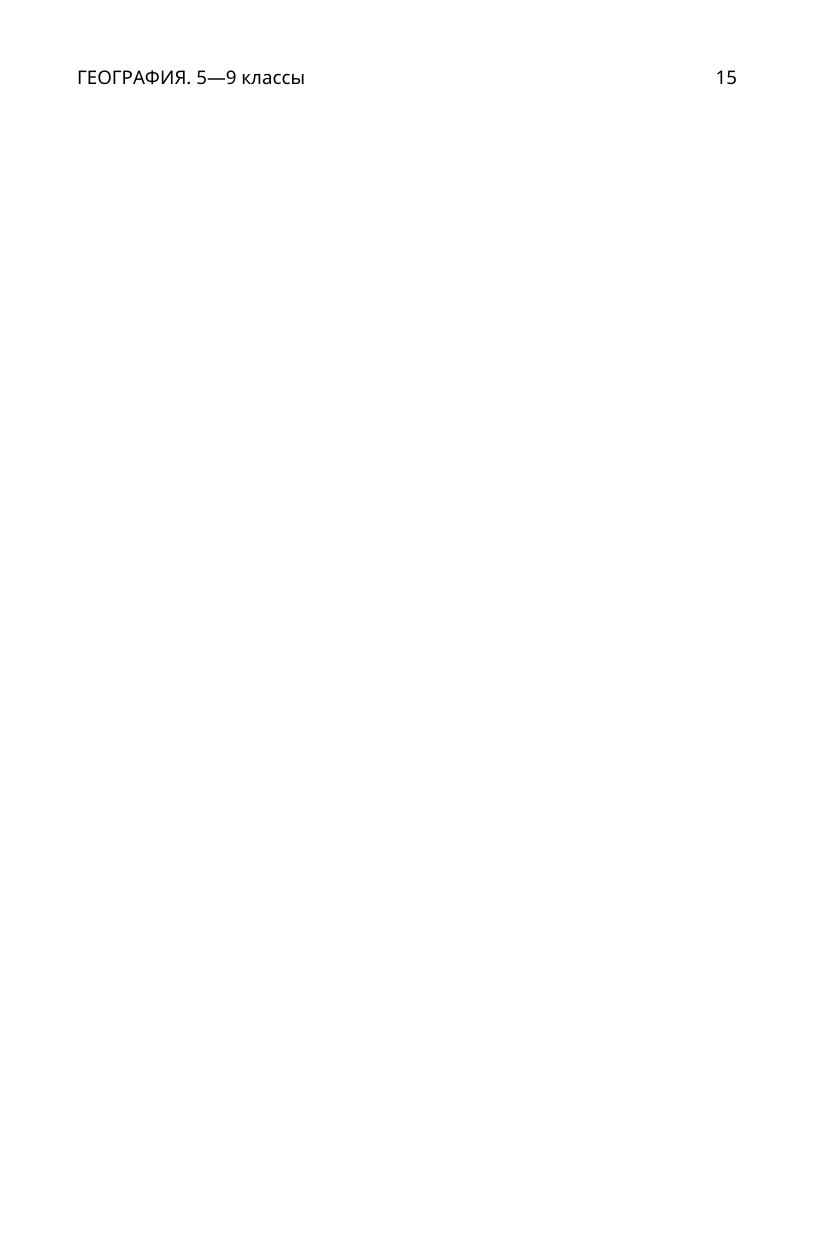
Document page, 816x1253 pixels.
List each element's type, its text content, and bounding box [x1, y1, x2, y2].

text ГЕОГРАФИЯ. 5—9 классы 15 [77, 64, 755, 90]
